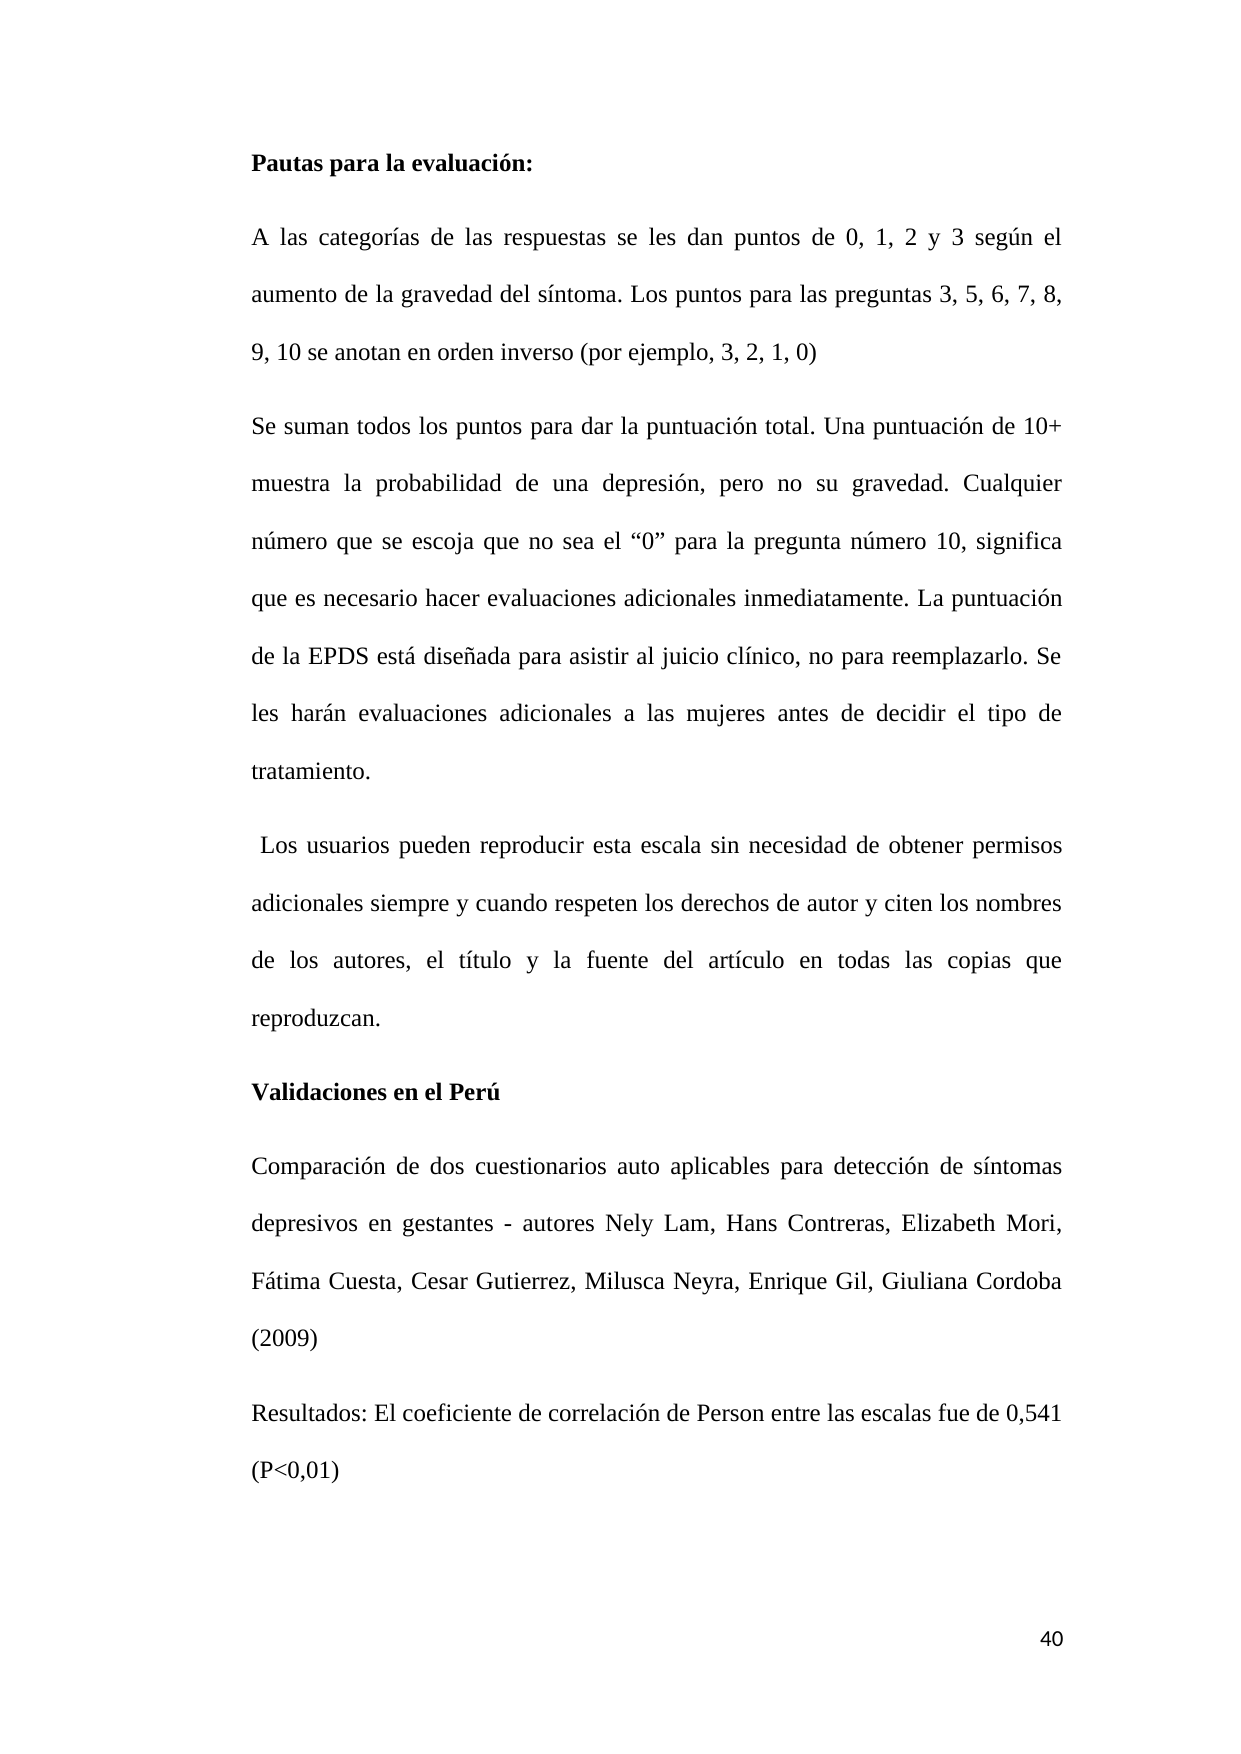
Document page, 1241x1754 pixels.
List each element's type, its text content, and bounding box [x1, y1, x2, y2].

text Los usuarios pueden reproducir esta escala sin necesidad de obtener permisos adicionales siempre y cuando respeten los derechos de autor y citen los nombres de los autores, el título y la fuente del artículo en todas las copias que reproduzcan. [251, 830, 1063, 1031]
text Pautas para la evaluación: [251, 148, 1063, 176]
text Validaciones en el Perú [251, 1077, 1063, 1106]
text Se suman todos los puntos para dar la puntuación total. Una puntuación de 10+ muestra la probabilidad de una depresión, pero no su gravedad. Cualquier número que se escoja que no sea el “0” para la pregunta número 10, significa que es necesario hacer evaluaciones adicionales inmediatamente. La puntuación de la EPDS está diseñada para asistir al juicio clínico, no para reemplazarlo. Se les harán evaluaciones adicionales a las mujeres antes de decidir el tipo de tratamiento. [251, 411, 1063, 785]
text Comparación de dos cuestionarios auto aplicables para detección de síntomas depresivos en gestantes - autores Nely Lam, Hans Contreras, Elizabeth Mori, Fátima Cuesta, Cesar Gutierrez, Milusca Neyra, Enrique Gil, Giuliana Cordoba (2009) [251, 1151, 1063, 1352]
text Resultados: El coeficiente de correlación de Person entre las escalas fue de 0,541 (P<0,01) [251, 1398, 1063, 1484]
text A las categorías de las respuestas se les dan puntos de 0, 1, 2 y 3 según el aumento de la gravedad del síntoma. Los puntos para las preguntas 3, 5, 6, 7, 8, 9, 10 se anotan en orden inverso (por ejemplo, 3, 2, 1, 0) [251, 222, 1063, 366]
